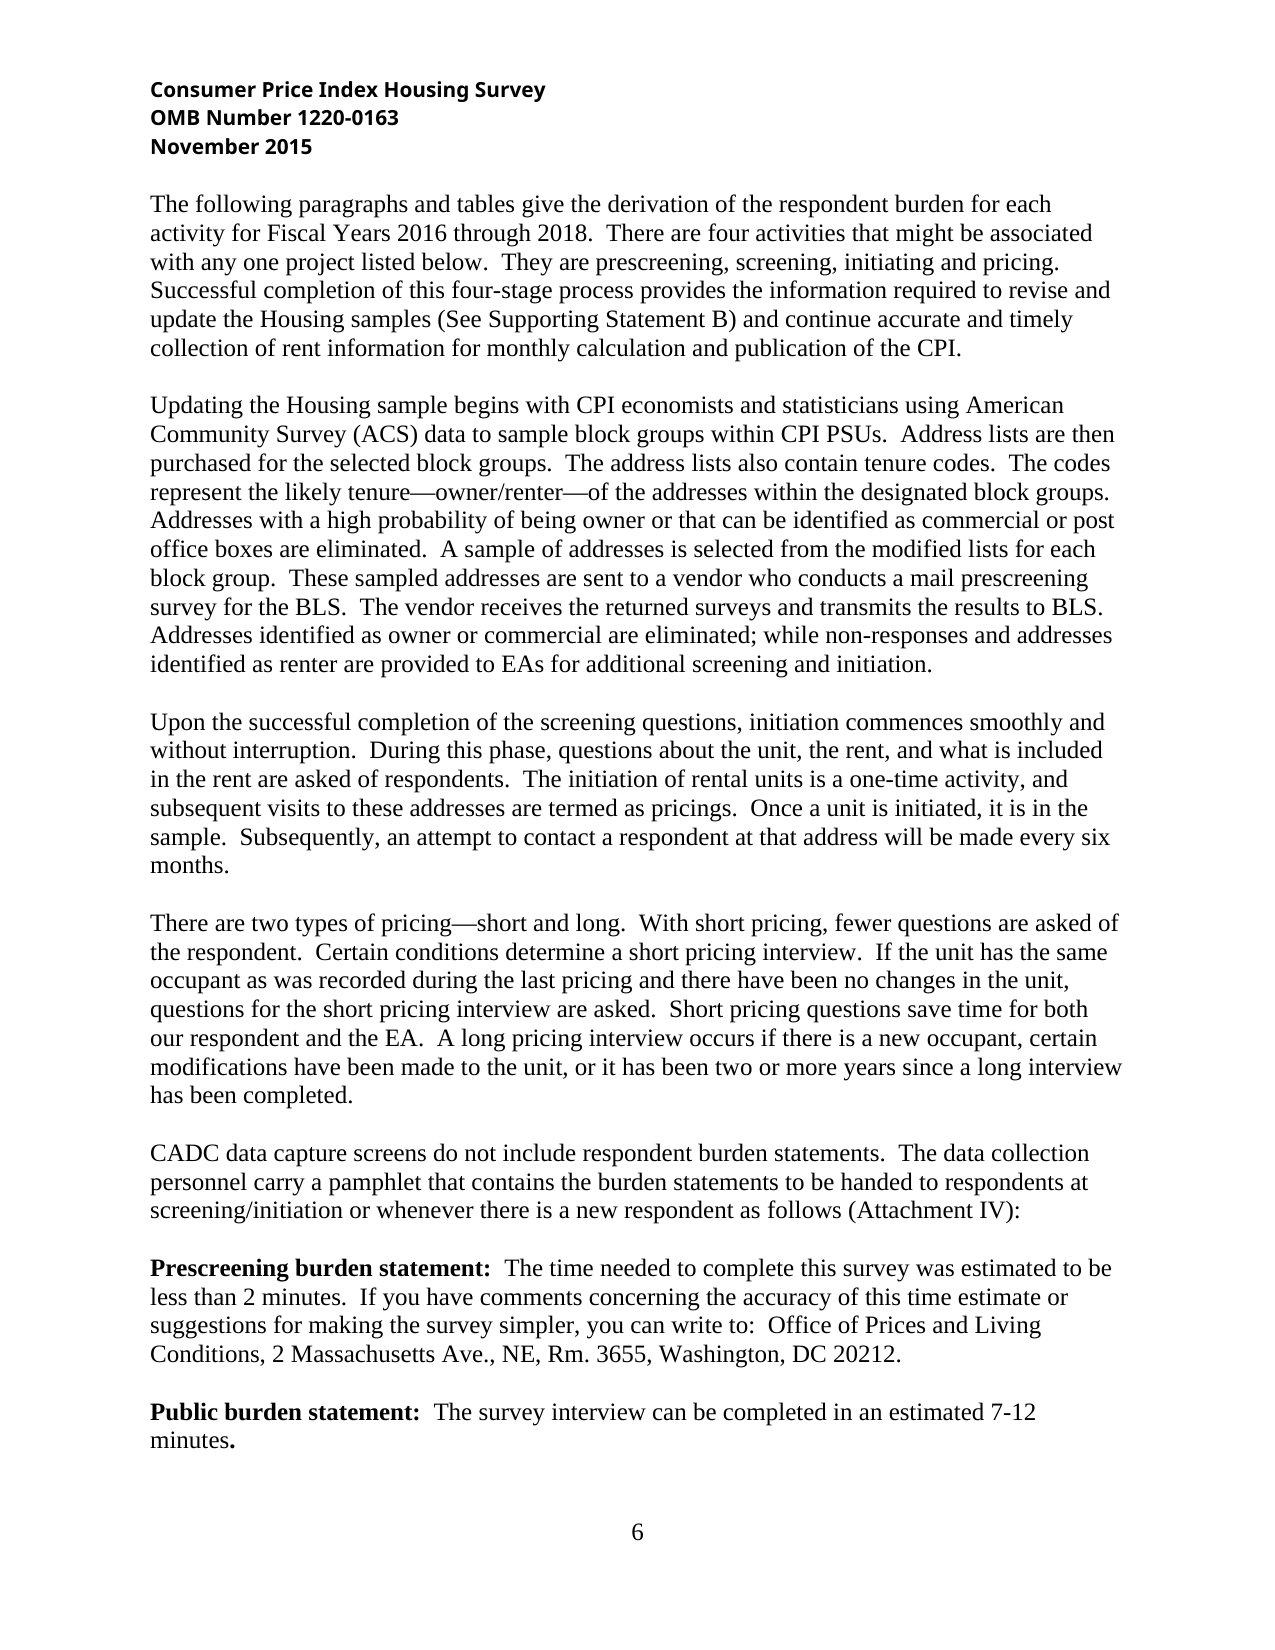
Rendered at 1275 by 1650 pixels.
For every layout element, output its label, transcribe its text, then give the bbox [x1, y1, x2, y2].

text Updating the Housing sample begins with CPI economists and statisticians using American Community Survey (ACS) data to sample block groups within CPI PSUs. Address lists are then purchased for the selected block groups. The address lists also contain tenure codes. The codes represent the likely tenure—owner/renter—of the addresses within the designated block groups. Addresses with a high probability of being owner or that can be identified as commercial or post office boxes are eliminated. A sample of addresses is selected from the modified lists for each block group. These sampled addresses are sent to a vendor who conducts a mail prescreening survey for the BLS. The vendor receives the returned surveys and transmits the results to BLS. Addresses identified as owner or commercial are eliminated; while non-responses and addresses identified as renter are provided to EAs for additional screening and initiation. [150, 390, 1125, 678]
text Public burden statement: The survey interview can be completed in an estimated 7-12 minutes. [150, 1397, 1125, 1454]
text Upon the successful completion of the screening questions, initiation commences smoothly and without interruption. During this phase, questions about the unit, the rent, and what is included in the rent are asked of respondents. The initiation of rental units is a one-time activity, and subsequent visits to these addresses are termed as pricings. Once a unit is initiated, it is in the sample. Subsequently, an attempt to contact a respondent at that address will be made every six months. [150, 707, 1125, 879]
text Prescreening burden statement: The time needed to complete this survey was estimated to be less than 2 minutes. If you have comments concerning the accuracy of this time estimate or suggestions for making the survey simpler, you can write to: Office of Prices and Living Conditions, Massachusetts Ave., , Rm. 3655, . [150, 1253, 1125, 1368]
text The following paragraphs and tables give the derivation of the respondent burden for each activity for Fiscal Years 2016 through 2018. There are four activities that might be associated with any one project listed below. They are prescreening, screening, initiating and pricing. Successful completion of this four-stage process provides the information required to revise and update the Housing samples (See Supporting Statement B) and continue accurate and timely collection of rent information for monthly calculation and publication of the CPI. [150, 189, 1125, 362]
text There are two types of pricing—short and long. With short pricing, fewer questions are asked of the respondent. Certain conditions determine a short pricing interview. If the unit has the same occupant as was recorded during the last pricing and there have been no changes in the unit, questions for the short pricing interview are asked. Short pricing questions save time for both our respondent and the EA. A long pricing interview occurs if there is a new occupant, certain modifications have been made to the unit, or it has been two or more years since a long interview has been completed. [150, 908, 1125, 1109]
text CADC data capture screens do not include respondent burden statements. The data collection personnel carry a pamphlet that contains the burden statements to be handed to respondents at screening/initiation or whenever there is a new respondent as follows (Attachment IV): [150, 1138, 1125, 1224]
